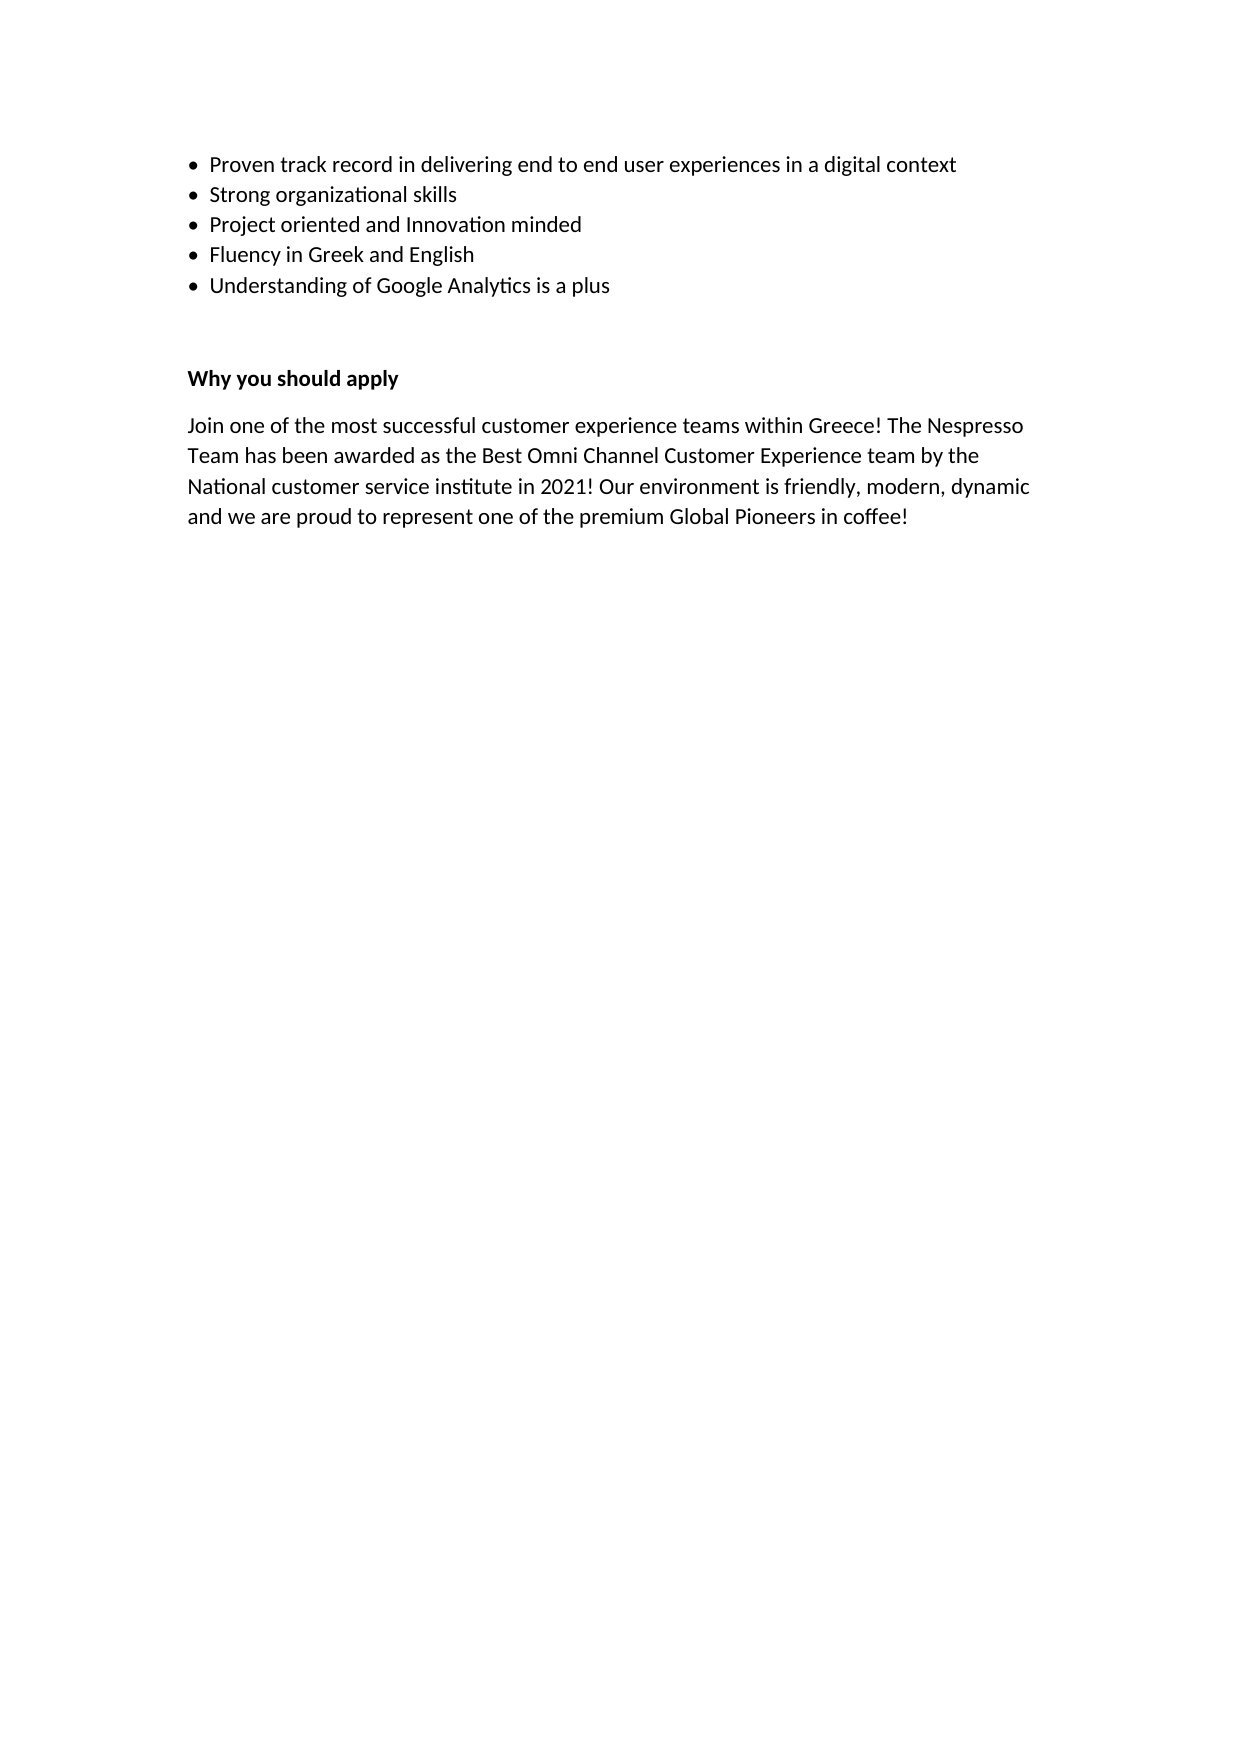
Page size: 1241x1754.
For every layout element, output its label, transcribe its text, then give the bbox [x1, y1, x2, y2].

text Join one of the most successful customer experience teams within Greece! The Nespresso Team has been awarded as the Best Omni Channel Customer Experience team by the National customer service institute in 2021! Our environment is friendly, modern, dynamic and we are proud to represent one of the premium Global Pioneers in coffee! [187, 411, 1053, 530]
text Why you should apply [187, 364, 1053, 393]
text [187, 150, 1053, 299]
